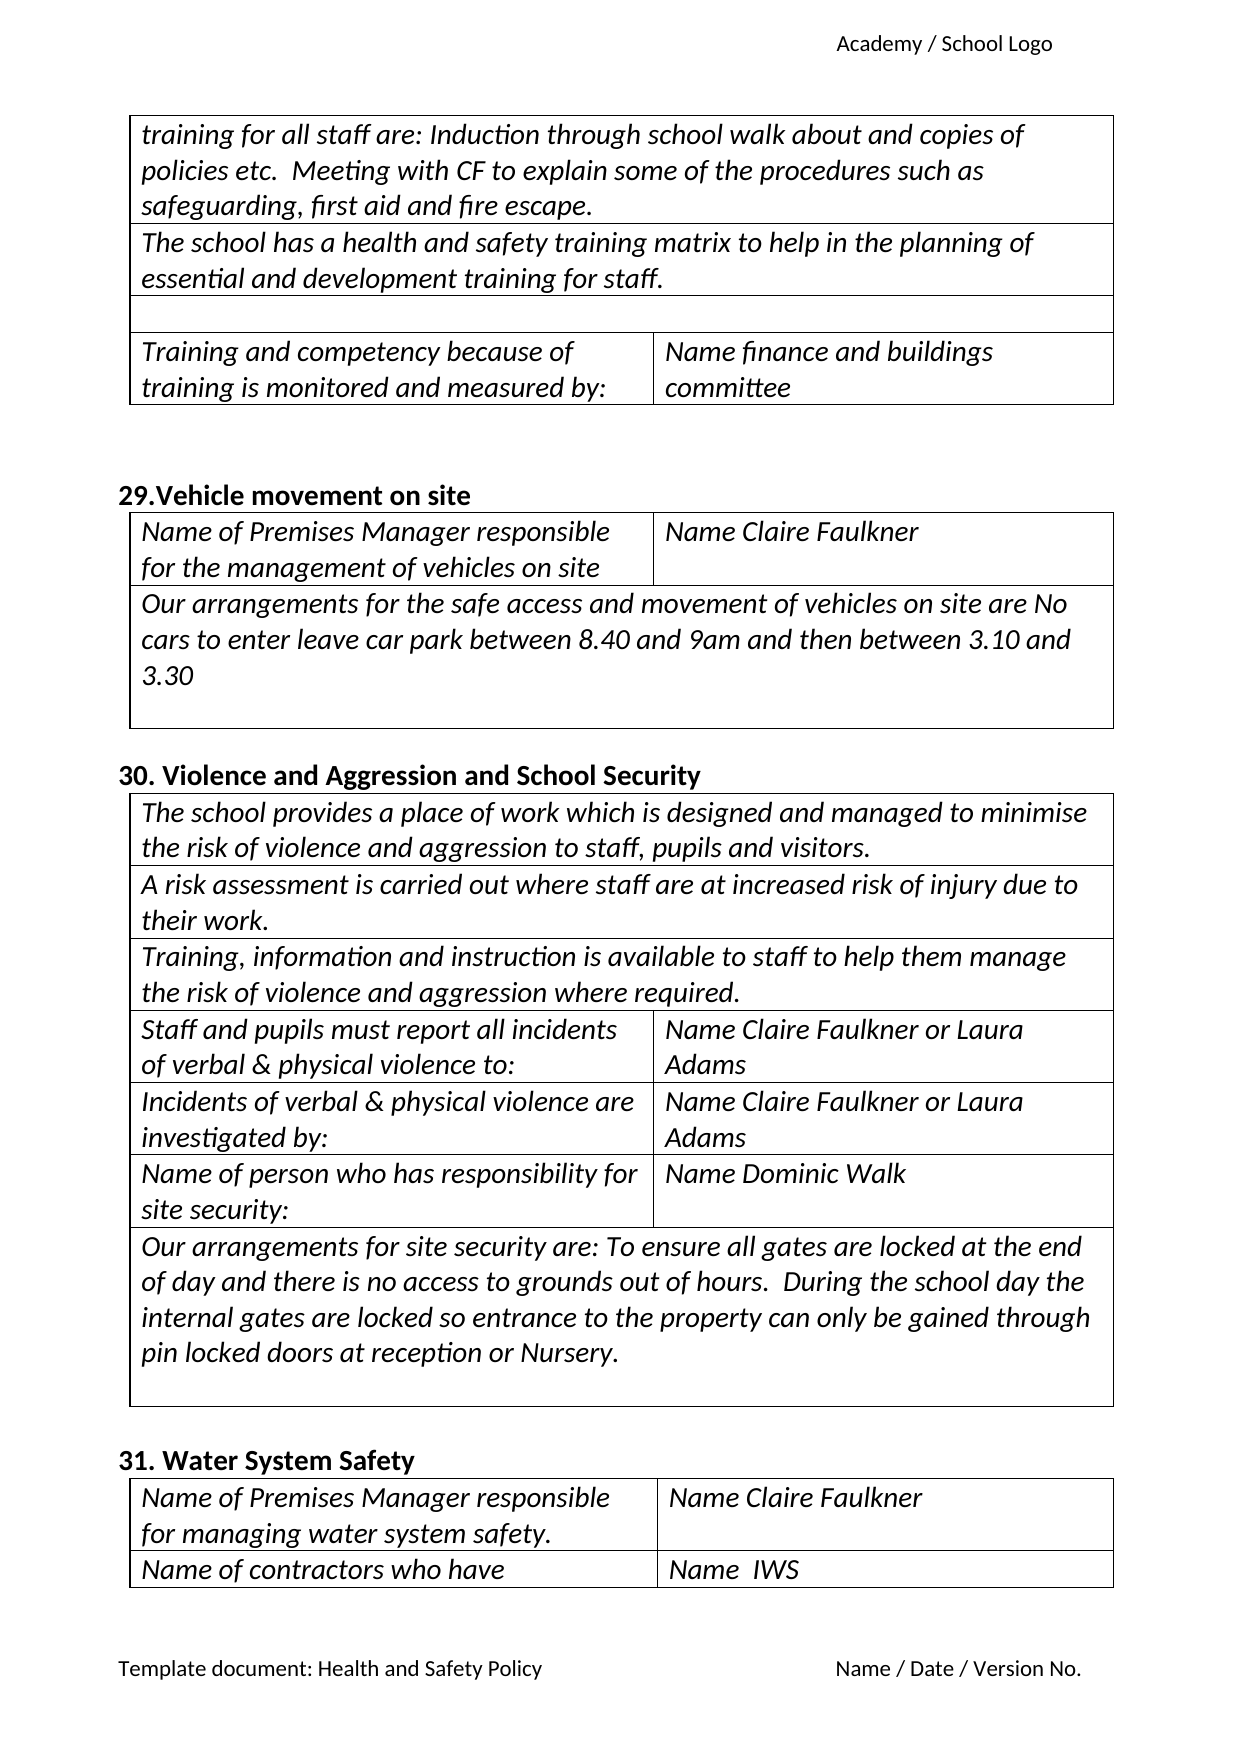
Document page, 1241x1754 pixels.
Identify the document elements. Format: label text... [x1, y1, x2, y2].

table_cell Our arrangements for site security are: To ensure all gates are locked at the end of day and there is no access to grounds out of hours. During the school day the internal gates are locked so entrance to the property can only be gained through pin locked doors at reception or Nursery. [131, 1228, 1113, 1406]
table_cell Name Claire Faulkner or Laura Adams [654, 1011, 1113, 1082]
table_cell Training and competency because of training is monitored and measured by: [131, 333, 653, 404]
table_cell [131, 296, 1113, 332]
table_header Name of Premises Manager responsible for managing water system safety. [131, 1479, 657, 1550]
table_header Name Claire Faulkner [658, 1479, 1113, 1550]
table_header Name of Premises Manager responsible for the management of vehicles on site [131, 513, 653, 584]
table_cell Name Claire Faulkner or Laura Adams [654, 1083, 1113, 1154]
table_cell Incidents of verbal & physical violence are investigated by: [131, 1083, 653, 1154]
table_header The school provides a place of work which is designed and managed to minimise the risk of violence and aggression to staff, pupils and visitors. [131, 794, 1113, 865]
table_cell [131, 1551, 657, 1587]
table_cell Training, information and instruction is available to staff to help them manage the risk of violence and aggression where required. [131, 939, 1113, 1010]
table_cell A risk assessment is carried out where staff are at increased risk of injury due to their work. [131, 866, 1113, 937]
table_cell Our arrangements for the safe access and movement of vehicles on site are No cars to enter leave car park between 8.40 and 9am and then between 3.10 and 3.30 [131, 586, 1113, 728]
table_cell Name IWS [658, 1551, 1113, 1587]
list Violence and Aggression and School Security [118, 757, 1122, 793]
table_cell Staff and pupils must report all incidents of verbal & physical violence to: [131, 1011, 653, 1082]
table_header Name Claire Faulkner [654, 513, 1113, 584]
list Water System Safety [118, 1442, 1122, 1478]
table_cell Name Dominic Walk [654, 1155, 1113, 1227]
table_cell Name of person who has responsibility for site security: [131, 1155, 653, 1227]
table_cell The school has a health and safety training matrix to help in the planning of essential and development training for staff. [131, 224, 1113, 295]
table_cell Name finance and buildings committee [654, 333, 1113, 404]
list Vehicle movement on site [118, 477, 1122, 512]
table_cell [131, 116, 1113, 223]
